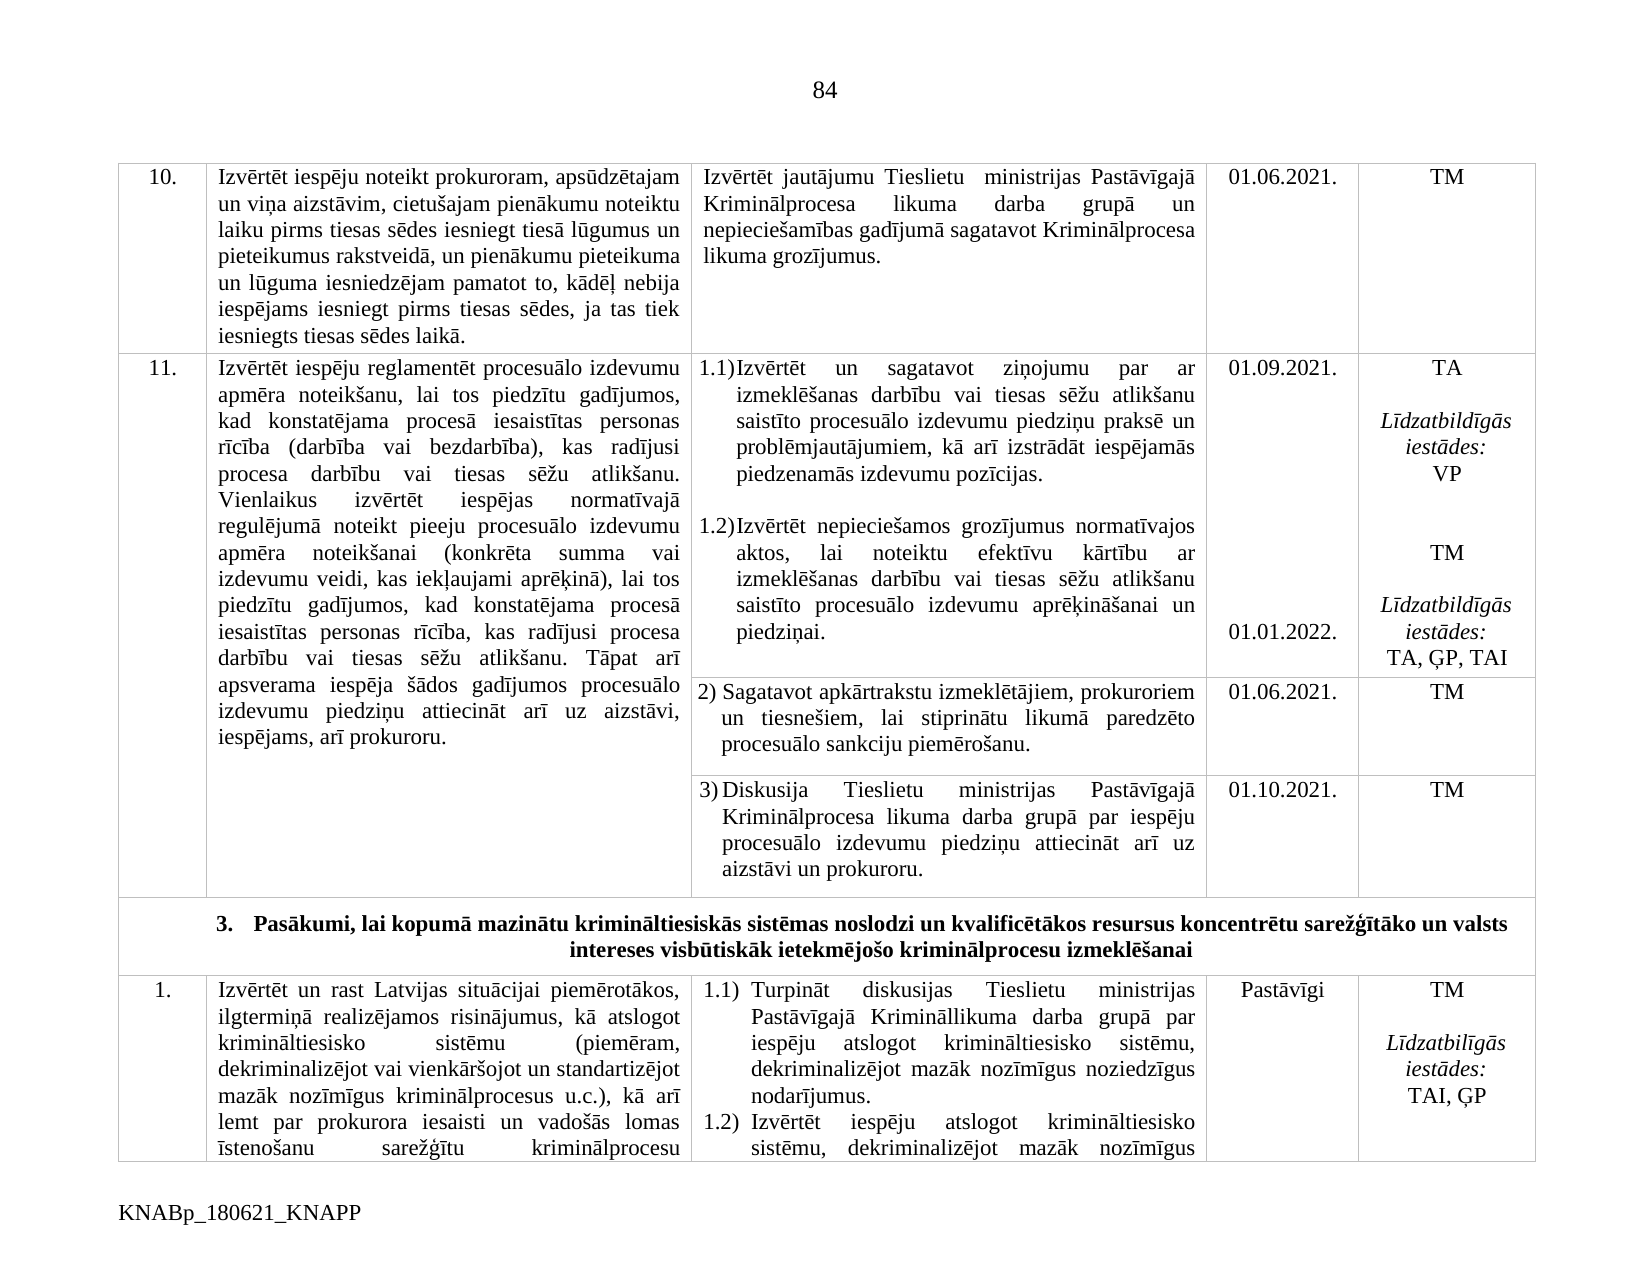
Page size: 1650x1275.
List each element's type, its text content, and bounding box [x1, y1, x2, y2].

table_cell 10. [119, 164, 206, 353]
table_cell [692, 976, 1206, 1161]
table_cell 2) Sagatavot apkārtrakstu izmeklētājiem, prokuroriem un tiesnešiem, lai stiprinātu likumā paredzēto procesuālo sankciju piemērošanu. [692, 678, 1206, 775]
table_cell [1359, 976, 1535, 1161]
table_cell Izvērtēt iespēju reglamentēt procesuālo izdevumu apmēra noteikšanu, lai tos piedzītu gadījumos, kad konstatējama procesā iesaistītas personas rīcība (darbība vai bezdarbība), kas radījusi procesa darbību vai tiesas sēžu atlikšanu. Vienlaikus izvērtēt iespējas normatīvajā regulējumā noteikt pieeju procesuālo izdevumu apmēra noteikšanai (konkrēta summa vai izdevumu veidi, kas iekļaujami aprēķinā), lai tos piedzītu gadījumos, kad konstatējama procesā iesaistītas personas rīcība, kas radījusi procesa darbību vai tiesas sēžu atlikšanu. Tāpat arī apsverama iespēja šādos gadījumos procesuālo izdevumu piedziņu attiecināt arī uz aizstāvi, iespējams, arī prokuroru. [207, 354, 691, 897]
table_cell Izvērtēt iespēju noteikt prokuroram, apsūdzētajam un viņa aizstāvim, cietušajam pienākumu noteiktu laiku pirms tiesas sēdes iesniegt tiesā lūgumus un pieteikumus rakstveidā, un pienākumu pieteikuma un lūguma iesniedzējam pamatot to, kādēļ nebija iespējams iesniegt pirms tiesas sēdes, ja tas tiek iesniegts tiesas sēdes laikā. [207, 164, 691, 353]
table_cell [1207, 976, 1358, 1161]
table_cell 01.10.2021. [1207, 776, 1358, 897]
table_cell TA Līdzatbildīgās iestādes: VP TM Līdzatbildīgās iestādes: TA, ĢP, TAI [1359, 354, 1535, 677]
table_cell 11. [119, 354, 206, 897]
table_cell Izvērtēt jautājumu Tieslietu ministrijas Pastāvīgajā Kriminālprocesa likuma darba grupā un nepieciešamības gadījumā sagatavot Kriminālprocesa likuma grozījumus. [692, 164, 1206, 353]
table_cell Pasākumi, lai kopumā mazinātu krimināltiesiskās sistēmas noslodzi un kvalificētākos resursus koncentrētu sarežģītāko un valsts intereses visbūtiskāk ietekmējošo kriminālprocesu izmeklēšanai [119, 898, 1535, 975]
table_cell 01.06.2021. [1207, 678, 1358, 775]
table_cell Diskusija Tieslietu ministrijas Pastāvīgajā Kriminālprocesa likuma darba grupā par iespēju procesuālo izdevumu piedziņu attiecināt arī uz aizstāvi un prokuroru. [692, 776, 1206, 897]
table_cell TM [1359, 776, 1535, 897]
table_cell 1. [119, 976, 206, 1161]
table_cell TM [1359, 678, 1535, 775]
table_cell Izvērtēt un sagatavot ziņojumu par ar izmeklēšanas darbību vai tiesas sēžu atlikšanu saistīto procesuālo izdevumu piedziņu praksē un problēmjautājumiem, kā arī izstrādāt iespējamās piedzenamās izdevumu pozīcijas. Izvērtēt nepieciešamos grozījumus normatīvajos aktos, lai noteiktu efektīvu kārtību ar izmeklēšanas darbību vai tiesas sēžu atlikšanu saistīto procesuālo izdevumu aprēķināšanai un piedziņai. [692, 354, 1206, 677]
table_cell 01.09.2021. 01.01.2022. [1207, 354, 1358, 677]
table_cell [207, 976, 691, 1161]
table_cell TM [1359, 164, 1535, 353]
table_cell 01.06.2021. [1207, 164, 1358, 353]
